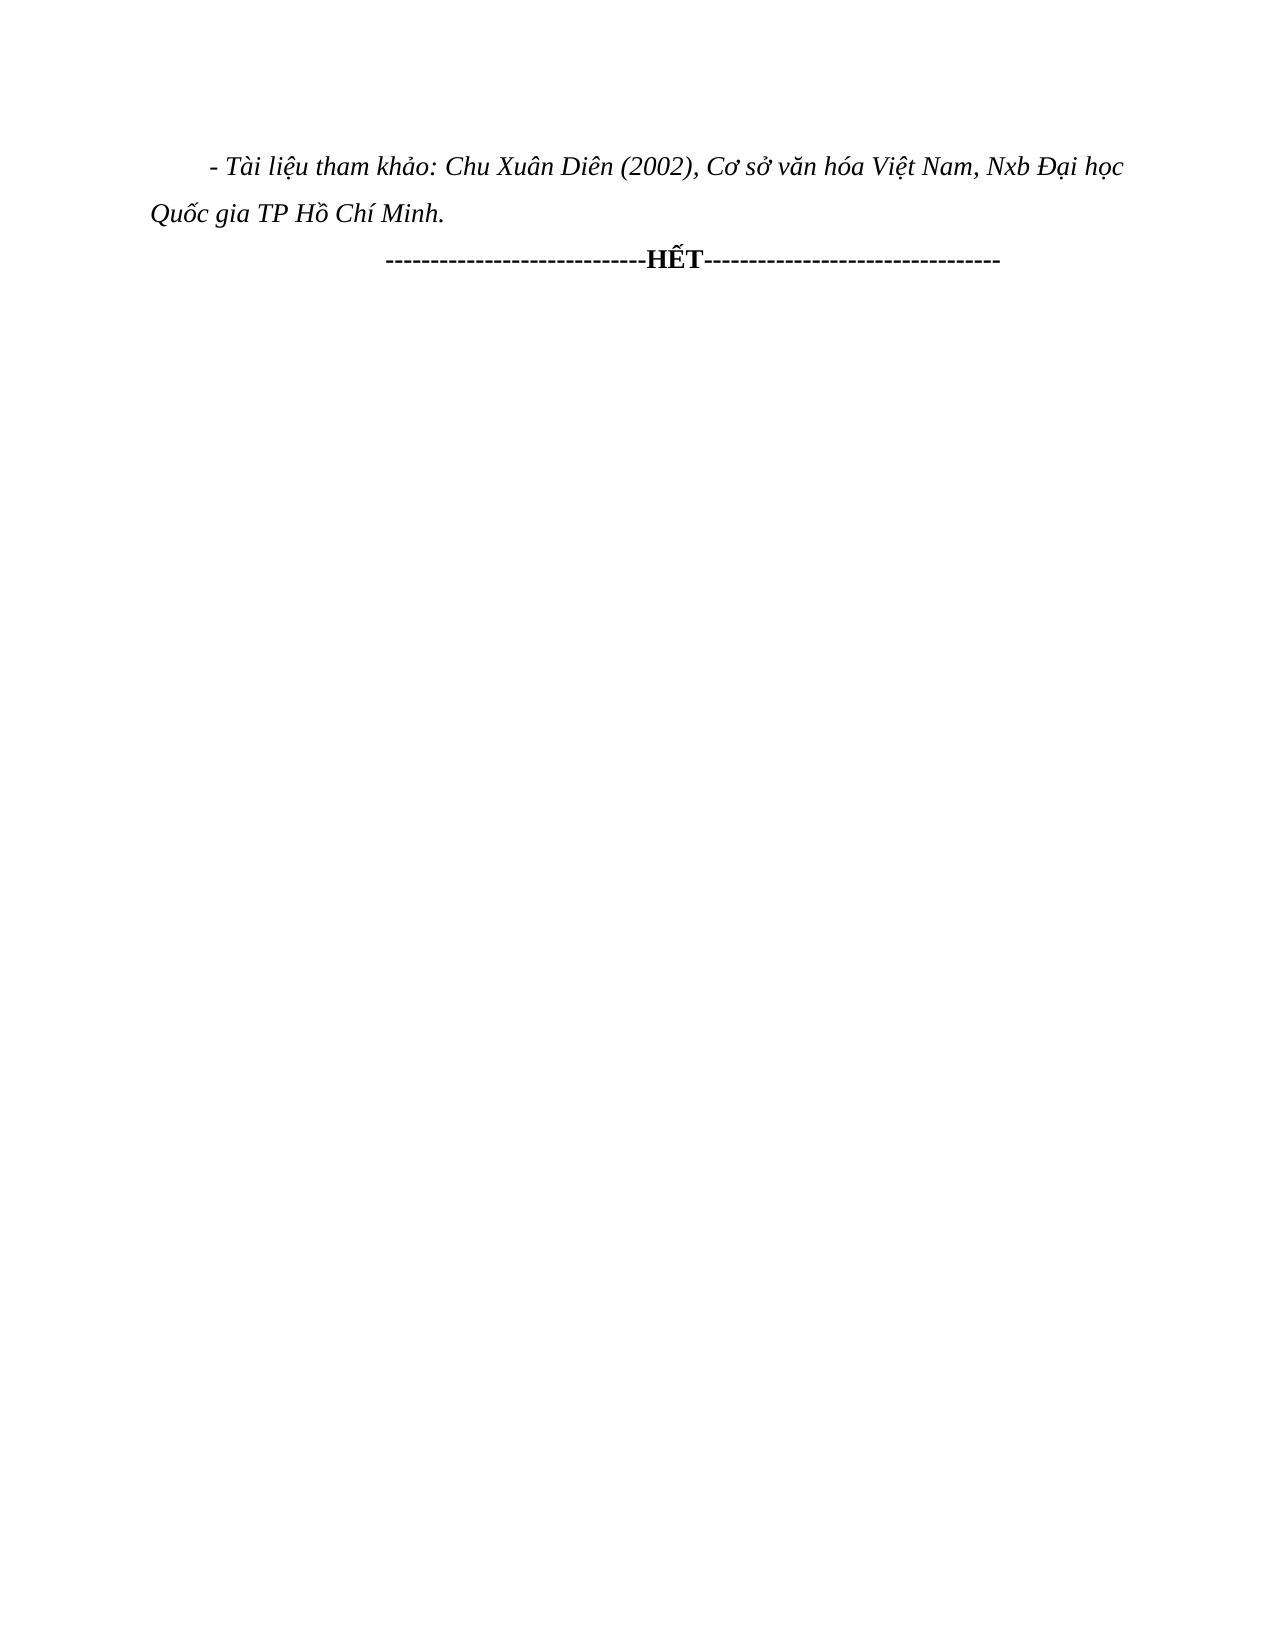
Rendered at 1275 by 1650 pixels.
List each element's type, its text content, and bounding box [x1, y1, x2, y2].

text -----------------------------HẾT--------------------------------- [150, 243, 1125, 274]
text - Tài liệu tham khảo: Chu Xuân Diên (2002), Cơ sở văn hóa Việt Nam, Nxb Đại học Quốc gia TP Hồ Chí Minh. [150, 150, 1125, 228]
